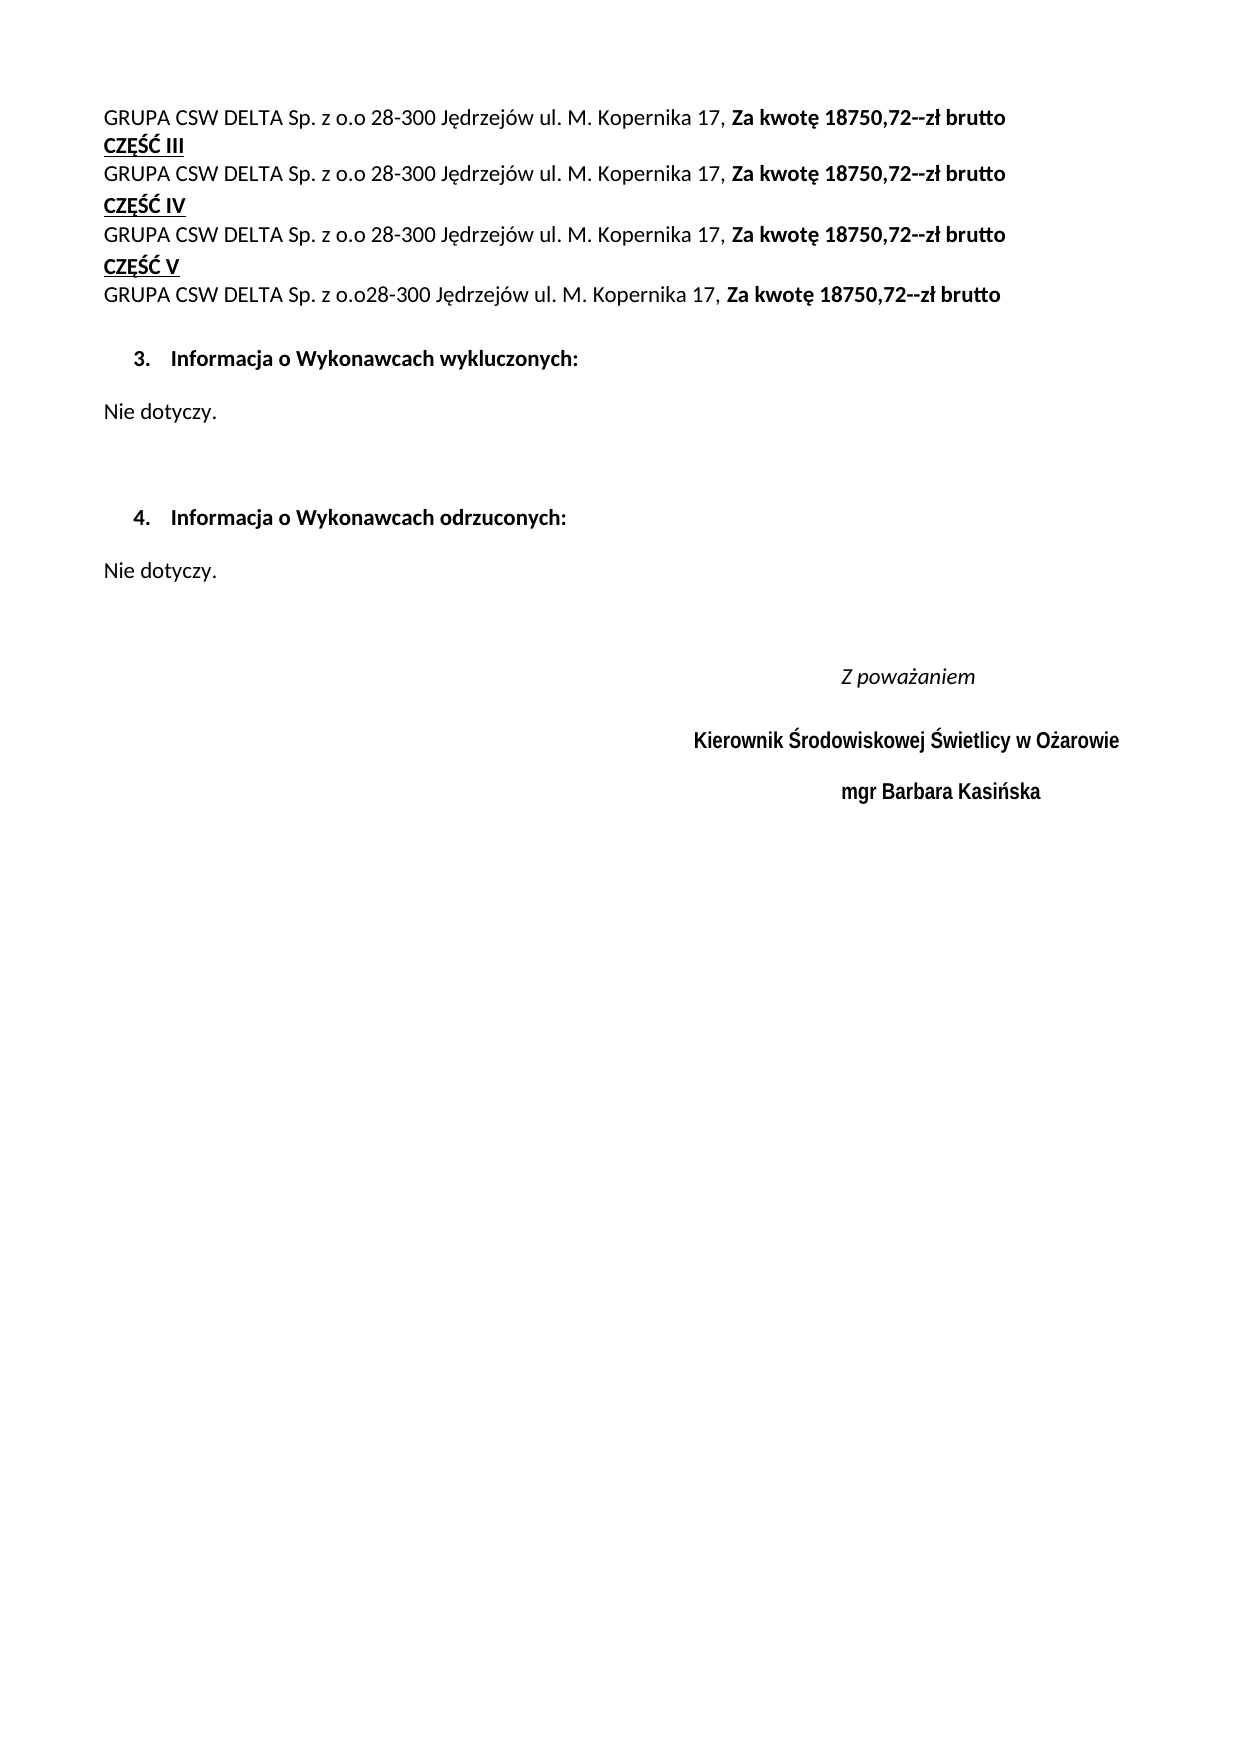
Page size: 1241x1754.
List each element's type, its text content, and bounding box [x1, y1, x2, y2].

list Informacja o Wykonawcach wykluczonych: [133, 344, 1137, 372]
text mgr Barbara Kasińska [103, 778, 1137, 804]
text CZĘŚĆ V [103, 252, 1137, 280]
text CZĘŚĆ III [103, 131, 1137, 159]
text Nie dotyczy. [103, 397, 1137, 425]
text GRUPA CSW DELTA Sp. z o.o 28-300 Jędrzejów ul. M. Kopernika 17, Za kwotę 18750,72--zł brutto [103, 159, 1137, 187]
text Z poważaniem [767, 662, 1137, 690]
text Nie dotyczy. [103, 556, 1137, 584]
text GRUPA CSW DELTA Sp. z o.o 28-300 Jędrzejów ul. M. Kopernika 17, Za kwotę 18750,72--zł brutto [103, 103, 1137, 131]
text CZĘŚĆ IV [103, 192, 1137, 220]
text Kierownik Środowiskowej Świetlicy w Ożarowie [620, 727, 1137, 753]
text GRUPA CSW DELTA Sp. z o.o 28-300 Jędrzejów ul. M. Kopernika 17, Za kwotę 18750,72--zł brutto [103, 220, 1137, 248]
list Informacja o Wykonawcach odrzuconych: [133, 503, 1137, 531]
text GRUPA CSW DELTA Sp. z o.o28-300 Jędrzejów ul. M. Kopernika 17, Za kwotę 18750,72--zł brutto [103, 280, 1137, 308]
